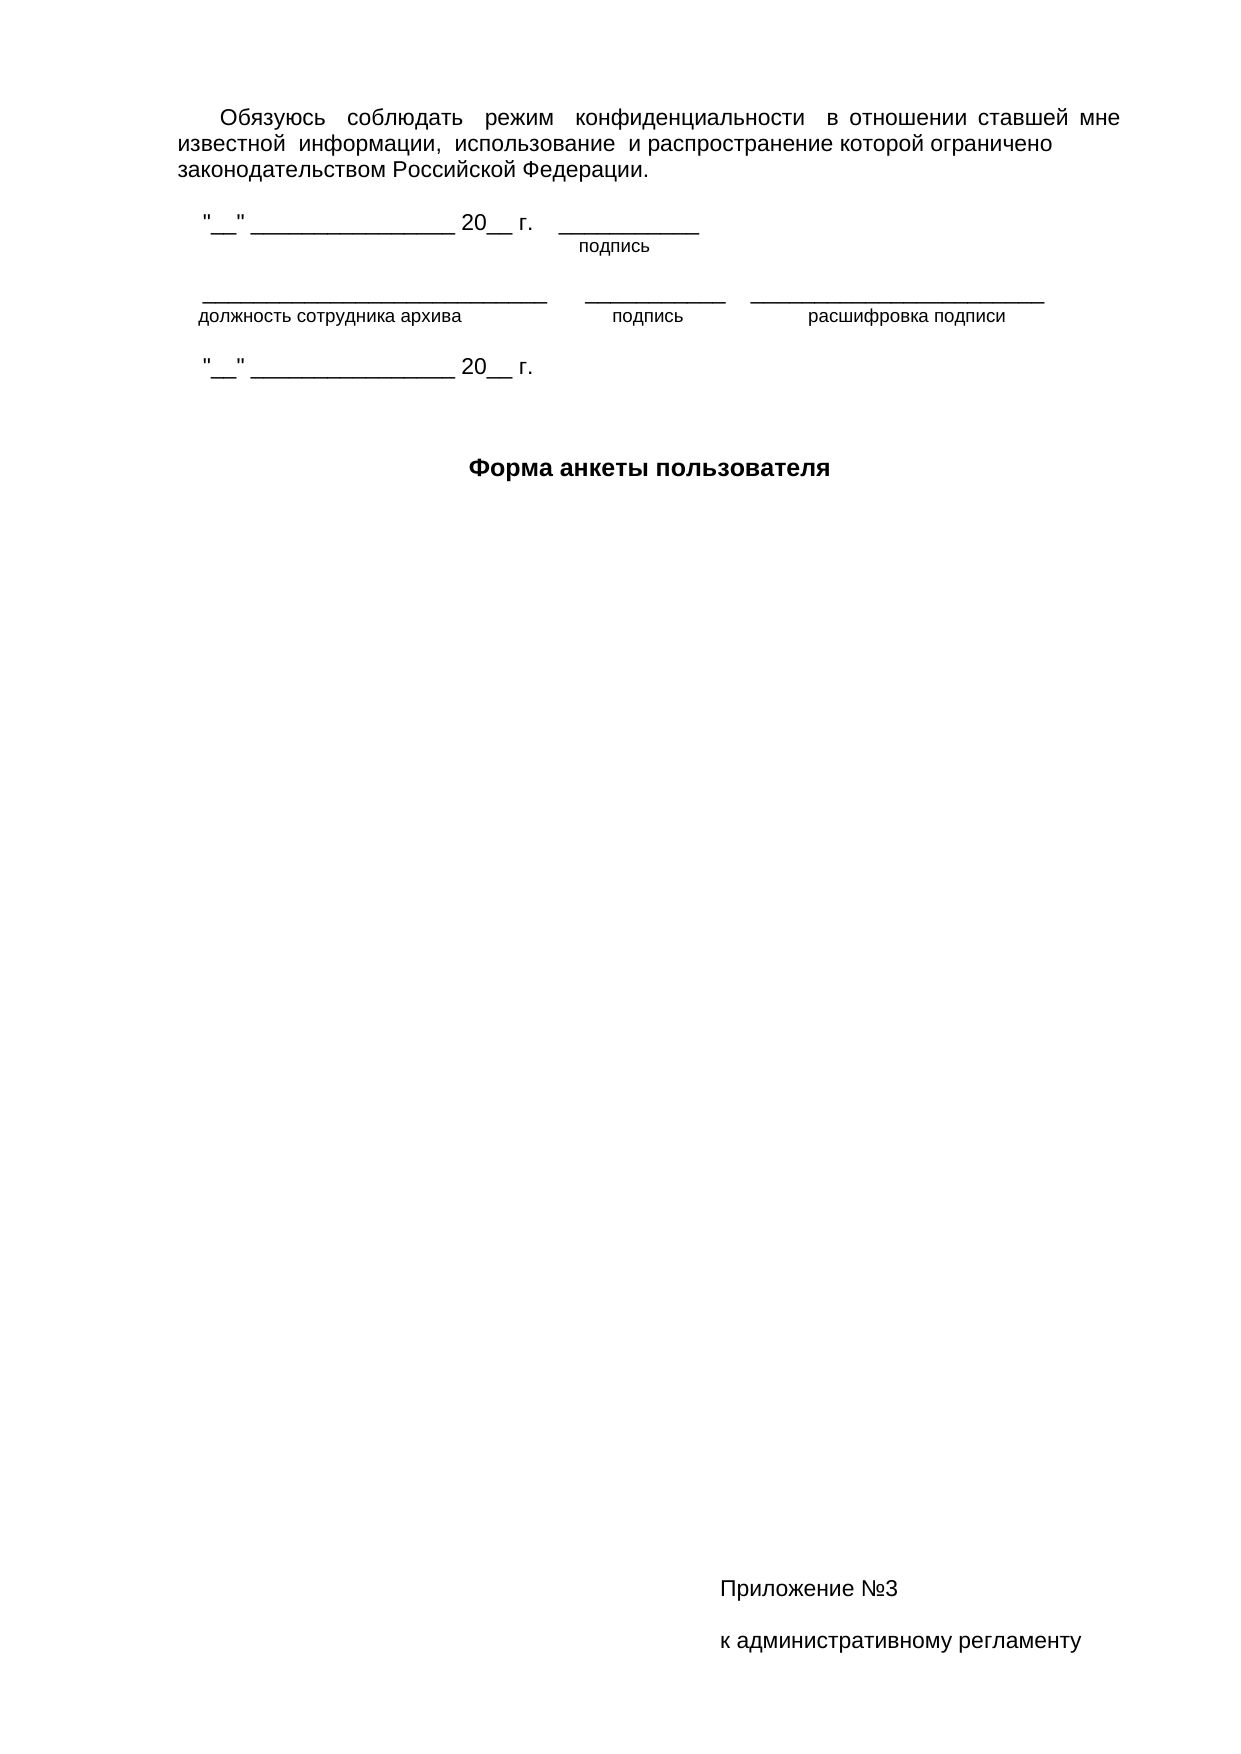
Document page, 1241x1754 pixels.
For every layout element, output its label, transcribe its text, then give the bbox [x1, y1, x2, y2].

text "__" ________________ 20__ г. [177, 353, 1122, 379]
text ___________________________ ___________ _______________________ [177, 278, 1122, 305]
text должность сотрудника архива подпись расшифровка подписи [177, 305, 1122, 326]
text Обязуюсь соблюдать режим конфиденциальности в отношении ставшей мне известной информации, использование и распространение которой ограничено [177, 103, 1122, 156]
text Форма анкеты пользователя [177, 453, 1122, 482]
text подпись [177, 235, 1122, 257]
text "__" ________________ 20__ г. ___________ [177, 209, 1122, 235]
text законодательством Российской Федерации. [177, 156, 1122, 182]
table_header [709, 1575, 1152, 1665]
